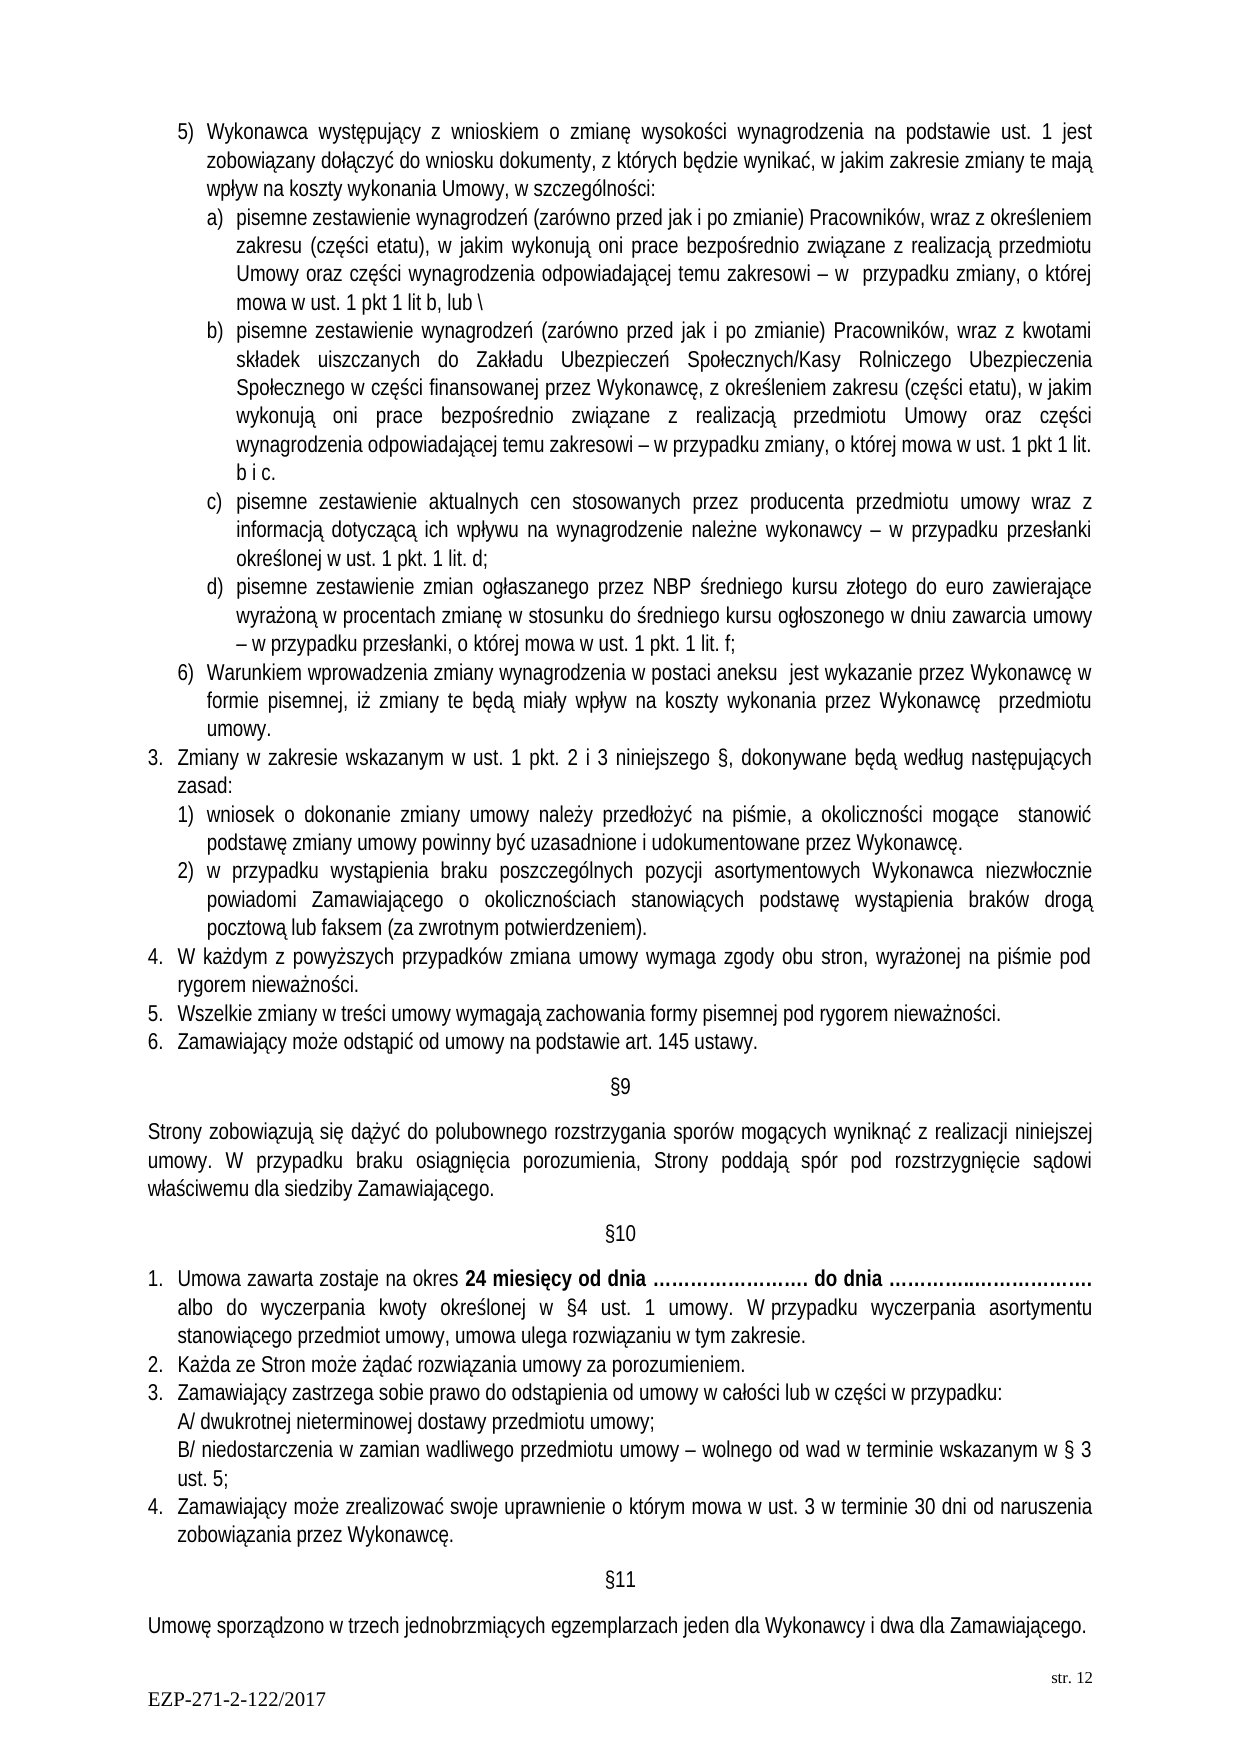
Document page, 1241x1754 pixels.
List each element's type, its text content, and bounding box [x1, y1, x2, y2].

list A/ dwukrotnej nieterminowej dostawy przedmiotu umowy; [177, 1408, 1093, 1434]
list pisemne zestawienie wynagrodzeń (zarówno przed jak i po zmianie) Pracowników, wraz z kwotami składek uiszczanych do Zakładu Ubezpieczeń Społecznych/Kasy Rolniczego Ubezpieczenia Społecznego w części finansowanej przez Wykonawcę, z określeniem zakresu (części etatu), w jakim wykonują oni prace bezpośrednio związane z realizacją przedmiotu Umowy oraz części wynagrodzenia odpowiadającej temu zakresowi – w przypadku zmiany, o której mowa w ust. 1 pkt 1 lit. b i c. [207, 317, 1093, 486]
list W każdym z powyższych przypadków zmiana umowy wymaga zgody obu stron, wyrażonej na piśmie pod rygorem nieważności. [148, 943, 1093, 998]
list pisemne zestawienie aktualnych cen stosowanych przez producenta przedmiotu umowy wraz z informacją dotyczącą ich wpływu na wynagrodzenie należne wykonawcy – w przypadku przesłanki określonej w ust. 1 pkt. 1 lit. d; [207, 488, 1093, 571]
text Umowę sporządzono w trzech jednobrzmiących egzemplarzach jeden dla Wykonawcy i dwa dla Zamawiającego. [148, 1612, 1093, 1638]
text §10 [148, 1220, 1093, 1247]
list Zamawiający może zrealizować swoje uprawnienie o którym mowa w ust. 3 w terminie 30 dni od naruszenia zobowiązania przez Wykonawcę. [148, 1493, 1093, 1548]
list Warunkiem wprowadzenia zmiany wynagrodzenia w postaci aneksu jest wykazanie przez Wykonawcę w formie pisemnej, iż zmiany te będą miały wpływ na koszty wykonania przez Wykonawcę przedmiotu umowy. [177, 658, 1093, 742]
text §9 [148, 1073, 1093, 1099]
list wniosek o dokonanie zmiany umowy należy przedłożyć na piśmie, a okoliczności mogące stanowić podstawę zmiany umowy powinny być uzasadnione i udokumentowane przez Wykonawcę. [177, 801, 1093, 855]
list Zmiany w zakresie wskazanym w ust. 1 pkt. 2 i 3 niniejszego §, dokonywane będą według następujących zasad: [148, 744, 1093, 798]
list Zamawiający zastrzega sobie prawo do odstąpienia od umowy w całości lub w części w przypadku: [148, 1379, 1093, 1406]
list w przypadku wystąpienia braku poszczególnych pozycji asortymentowych Wykonawca niezwłocznie powiadomi Zamawiającego o okolicznościach stanowiących podstawę wystąpienia braków drogą pocztową lub faksem (za zwrotnym potwierdzeniem). [177, 857, 1093, 941]
text Strony zobowiązują się dążyć do polubownego rozstrzygania sporów mogących wyniknąć z realizacji niniejszej umowy. W przypadku braku osiągnięcia porozumienia, Strony poddają spór pod rozstrzygnięcie sądowi właściwemu dla siedziby Zamawiającego. [148, 1118, 1093, 1202]
list B/ niedostarczenia w zamian wadliwego przedmiotu umowy – wolnego od wad w terminie wskazanym w § 3 ust. 5; [177, 1436, 1093, 1491]
list pisemne zestawienie wynagrodzeń (zarówno przed jak i po zmianie) Pracowników, wraz z określeniem zakresu (części etatu), w jakim wykonują oni prace bezpośrednio związane z realizacją przedmiotu Umowy oraz części wynagrodzenia odpowiadającej temu zakresowi – w przypadku zmiany, o której mowa w ust. 1 pkt 1 lit b, lub \ [207, 203, 1093, 315]
list Zamawiający może odstąpić od umowy na podstawie art. 145 ustawy. [148, 1028, 1093, 1054]
list Wykonawca występujący z wnioskiem o zmianę wysokości wynagrodzenia na podstawie ust. 1 jest zobowiązany dołączyć do wniosku dokumenty, z których będzie wynikać, w jakim zakresie zmiany te mają wpływ na koszty wykonania Umowy, w szczególności: [177, 118, 1093, 201]
list pisemne zestawienie zmian ogłaszanego przez NBP średniego kursu złotego do euro zawierające wyrażoną w procentach zmianę w stosunku do średniego kursu ogłoszonego w dniu zawarcia umowy – w przypadku przesłanki, o której mowa w ust. 1 pkt. 1 lit. f; [207, 573, 1093, 656]
text §11 [148, 1566, 1093, 1593]
list Umowa zawarta zostaje na okres 24 miesięcy od dnia ……………………. do dnia …………..………………. albo do wyczerpania kwoty określonej w §4 ust. 1 umowy. W przypadku wyczerpania asortymentu stanowiącego przedmiot umowy, umowa ulega rozwiązaniu w tym zakresie. [148, 1265, 1093, 1349]
list Każda ze Stron może żądać rozwiązania umowy za porozumieniem. [148, 1351, 1093, 1377]
list Wszelkie zmiany w treści umowy wymagają zachowania formy pisemnej pod rygorem nieważności. [148, 1000, 1093, 1026]
